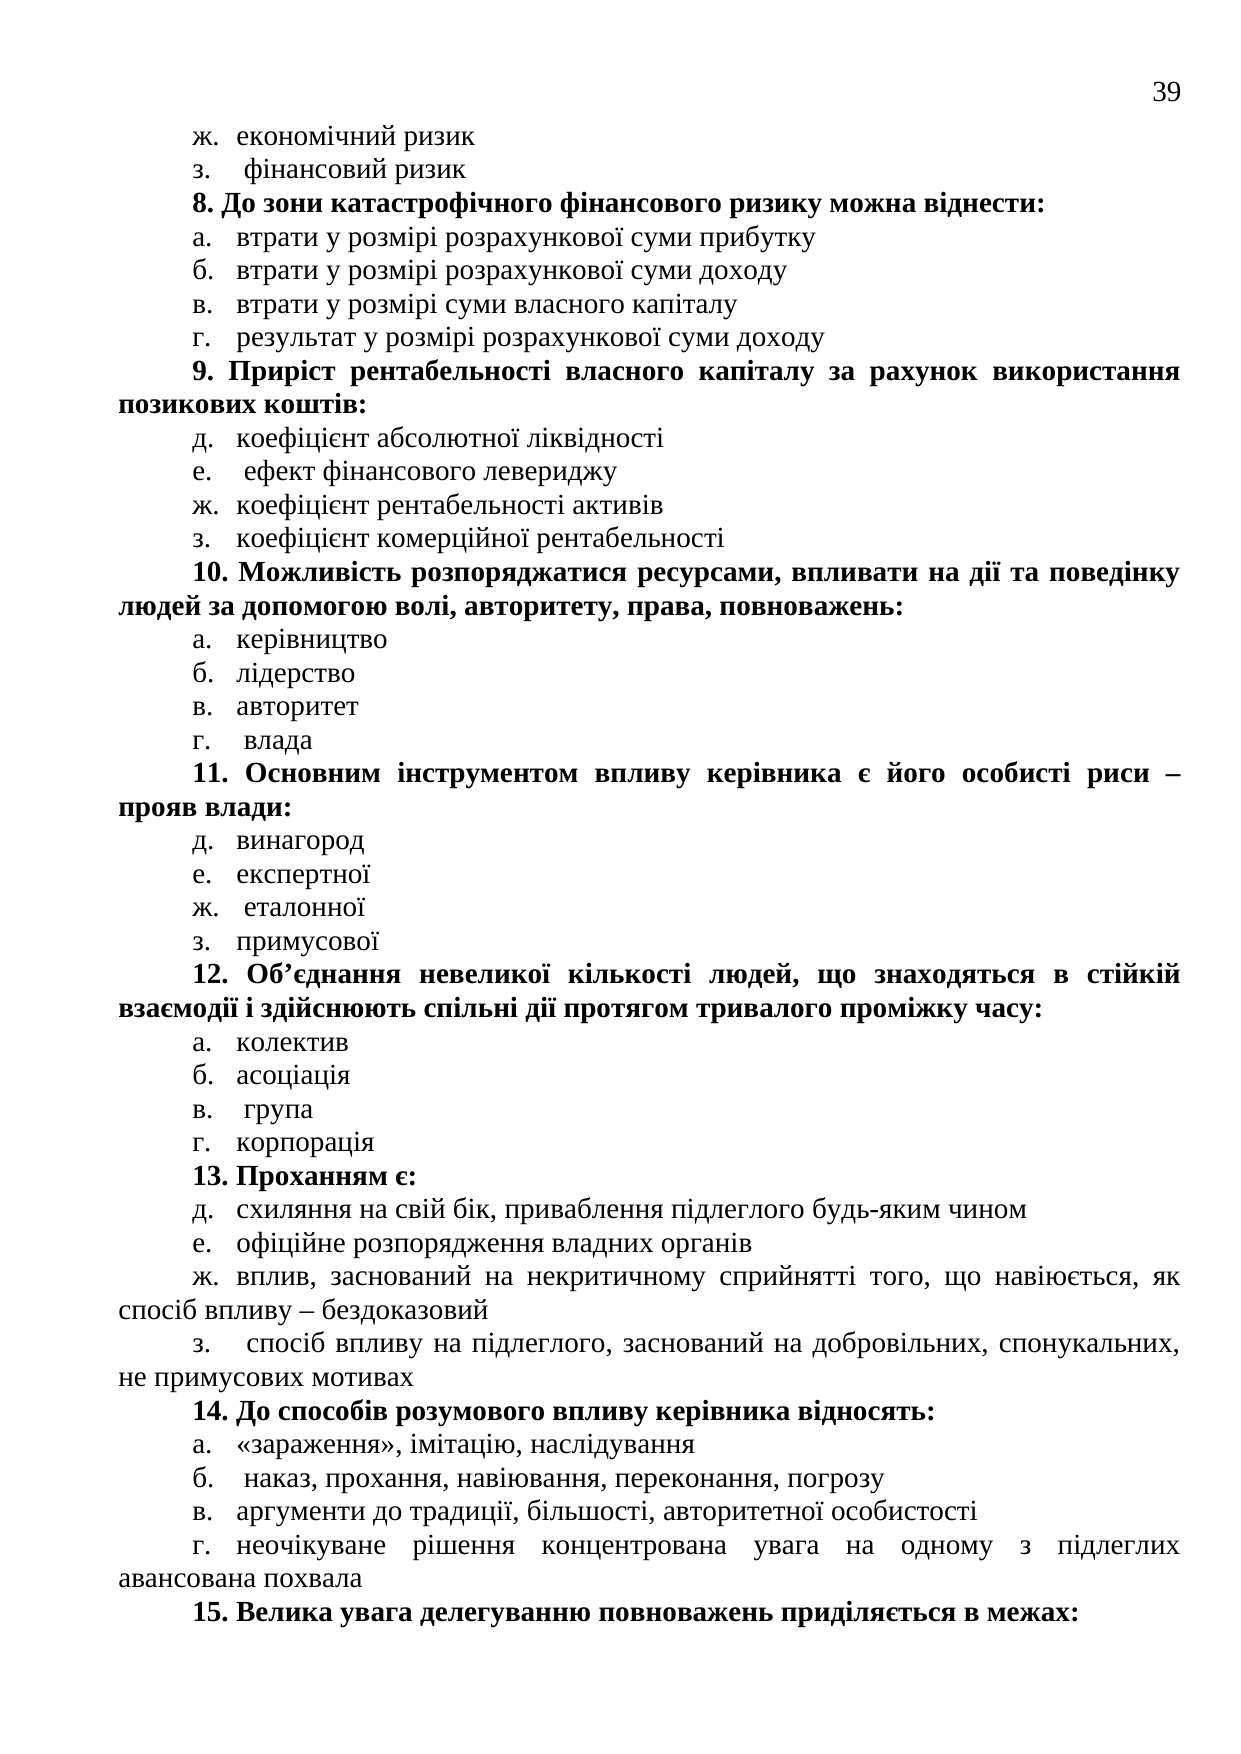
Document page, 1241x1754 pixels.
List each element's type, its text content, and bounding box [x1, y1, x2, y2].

list 12. Об’єднання невеликої кількості людей, що знаходяться в стійкій взаємодії і здійснюють спільні дії протягом тривалого проміжку часу: [118, 957, 1181, 1024]
text 8. До зони катастрофічного фінансового ризику можна віднести: [118, 185, 1181, 219]
list винагород [118, 822, 1181, 856]
text 14. До способів розумового впливу керівника відносять: [118, 1393, 1181, 1426]
list коефіцієнт абсолютної ліквідності [118, 420, 1181, 453]
list група [118, 1091, 1181, 1124]
list неочікуване рішення концентрована увага на одному з підлеглих авансована похвала [118, 1527, 1181, 1594]
list експертної [118, 856, 1181, 889]
list економічний ризик [118, 118, 1181, 152]
list офіційне розпорядження владних органів [118, 1225, 1181, 1258]
list фінансовий ризик [118, 152, 1181, 185]
list коефіцієнт рентабельності активів [118, 487, 1181, 521]
list схиляння на свій бік, приваблення підлеглого будь-яким чином [118, 1191, 1181, 1225]
text 11. Основним інструментом впливу керівника є його особисті риси – прояв влади: [118, 755, 1181, 822]
text 9. Приріст рентабельності власного капіталу за рахунок використання позикових коштів: [118, 353, 1181, 420]
text 13. Проханням є: [118, 1158, 1181, 1191]
list коефіцієнт комерційної рентабельності [118, 521, 1181, 554]
list ефект фінансового левериджу [118, 453, 1181, 487]
list спосіб впливу на підлеглого, заснований на добровільних, спонукальних, не примусових мотивах [118, 1326, 1181, 1393]
text 15. Велика увага делегуванню повноважень приділяється в межах: [118, 1594, 1181, 1627]
list «зараження», імітацію, наслідування [118, 1426, 1181, 1460]
list втрати у розмірі розрахункової суми прибутку [118, 219, 1181, 252]
list втрати у розмірі розрахункової суми доходу [118, 252, 1181, 286]
list корпорація [118, 1124, 1181, 1158]
list аргументи до традиції, більшості, авторитетної особистості [118, 1493, 1181, 1527]
list керівництво [118, 621, 1181, 655]
list авторитет [118, 688, 1181, 722]
list результат у розмірі розрахункової суми доходу [118, 319, 1181, 353]
list лідерство [118, 655, 1181, 688]
list примусової [118, 923, 1181, 957]
list влада [118, 722, 1181, 755]
text 10. Можливість розпоряджатися ресурсами, впливати на дії та поведінку людей за допомогою волі, авторитету, права, повноважень: [118, 554, 1181, 621]
list наказ, прохання, навіювання, переконання, погрозу [118, 1460, 1181, 1493]
list вплив, заснований на некритичному сприйнятті того, що навіюється, як спосіб впливу – бездоказовий [118, 1258, 1181, 1326]
list еталонної [118, 889, 1181, 923]
list асоціація [118, 1057, 1181, 1091]
list колектив [118, 1024, 1181, 1057]
list втрати у розмірі суми власного капіталу [118, 286, 1181, 319]
